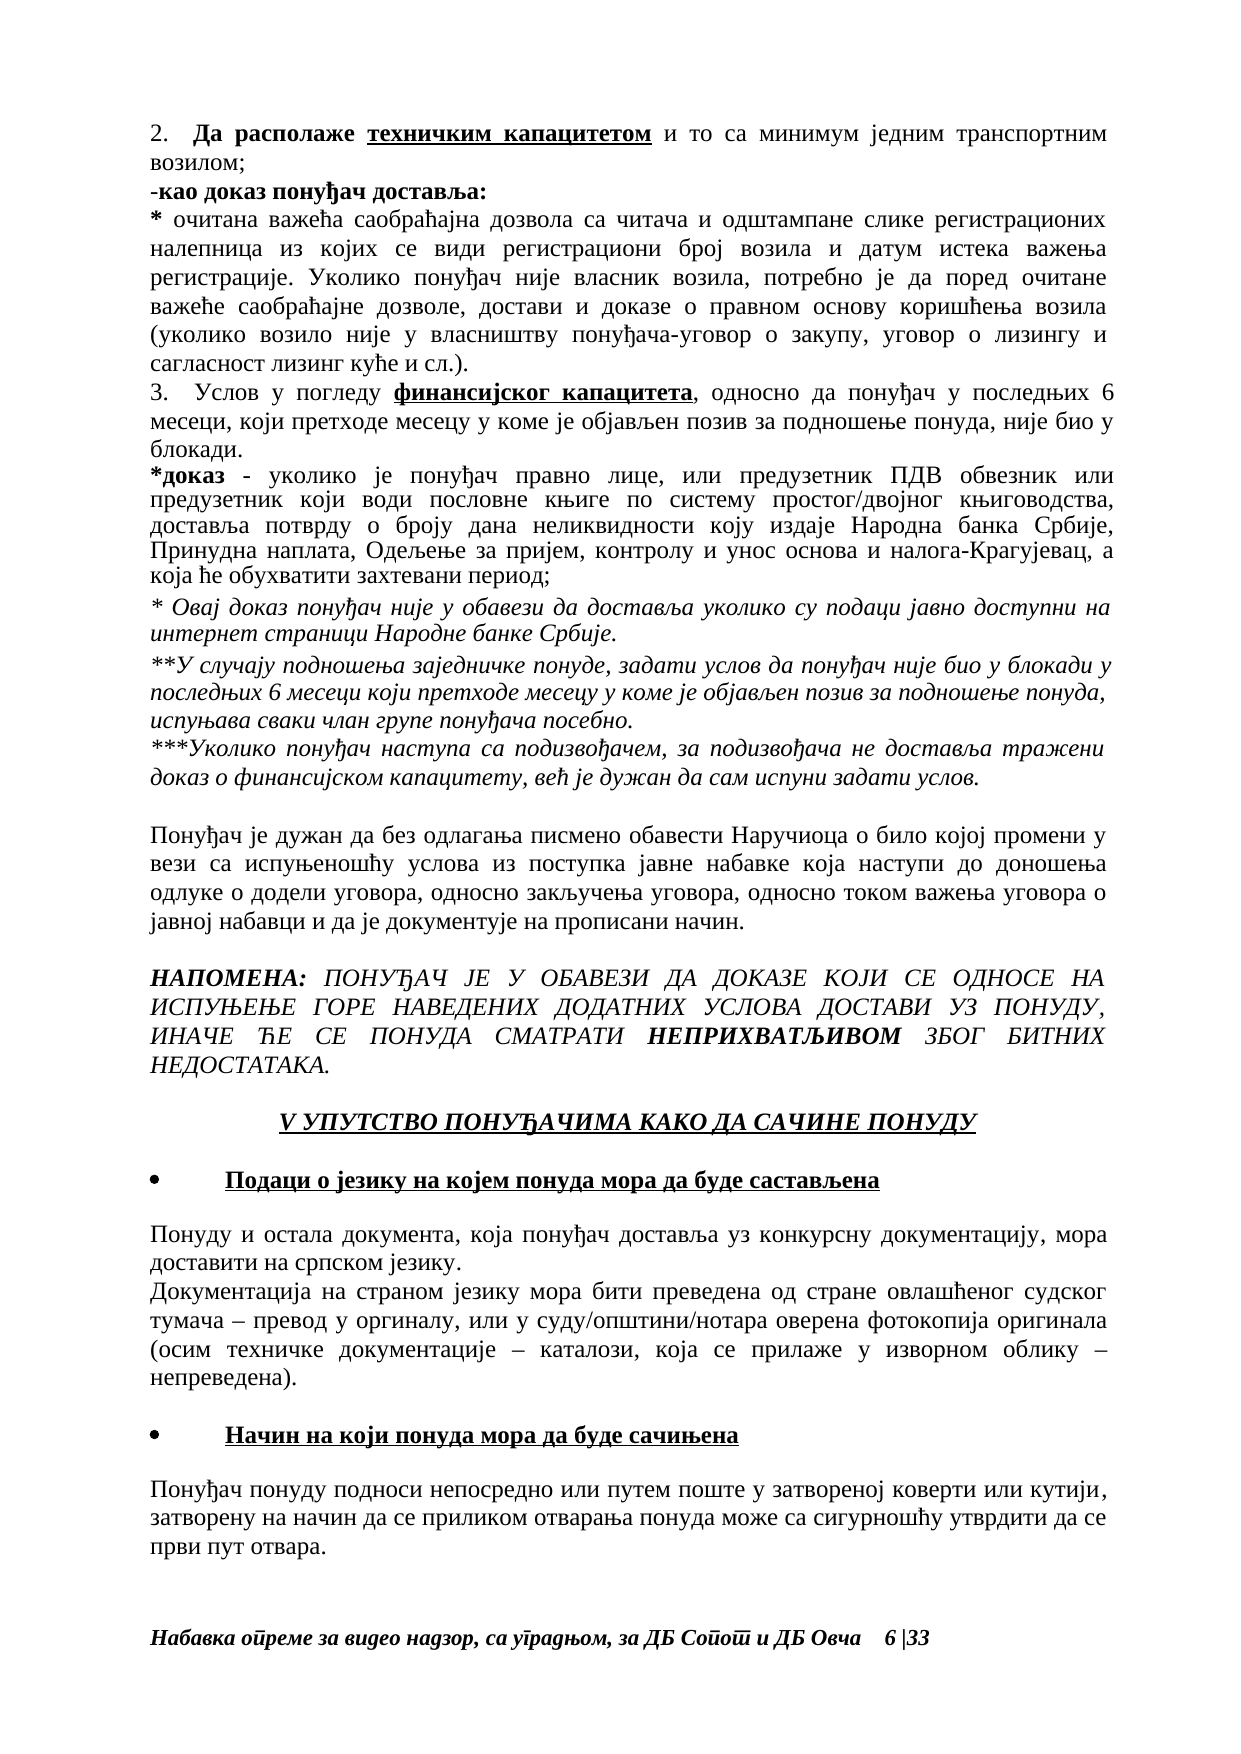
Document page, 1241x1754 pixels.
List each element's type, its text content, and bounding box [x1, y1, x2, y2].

text Документација на страном језику мора бити преведена од стране овлашћеног судског тумача – превод у оргиналу, или у суду/општини/нотара оверена фотокопија оригинала (осим техничке документације – каталози, која се прилаже у изворном облику – непреведена). [150, 1276, 1107, 1391]
text Понуђач понуду подноси непосредно или путем поште у затвореној коверти или кутији, затворену на начин да се приликом отварања понуда може са сигурношћу утврдити да се први пут отвара. [150, 1474, 1107, 1560]
text -као доказ понуђач доставља: [150, 176, 1107, 204]
text Понуду и остала документа, која понуђач доставља уз конкурсну документацију, мора доставити на српском језику. [150, 1219, 1107, 1276]
text ***Уколико понуђач наступа са подизвођачем, за подизвођача не доставља тражени доказ о финансијском капацитету, већ је дужан да сам испуни задати услов. [150, 733, 1107, 791]
text V УПУТСТВО ПОНУЂАЧИМА КАКО ДА САЧИНЕ ПОНУДУ [150, 1107, 1107, 1136]
text **У случају подношења заједничке понуде, задати услов да понуђач није био у блокади у последњих 6 месеци који претходе месецу у коме је објављен позив за подношење понуда, [150, 652, 1115, 706]
text Понуђач је дужан да без одлагања писмено обавести Наручиоца о било којој промени у вези са испуњеношћу услова из поступка јавне набавке која наступи до доношења одлуке о додели уговора, односно закључења уговора, односно током важења уговора о јавној набавци и да је документује на прописани начин. [150, 820, 1107, 935]
text 3. Услов у погледу финансијског капацитета, односно да понуђач у последњих 6 месеци, који претходе месецу у коме је објављен позив за подношење понуда, није био у блокади. [150, 377, 1115, 463]
text НАПОМЕНА: ПОНУЂАЧ ЈЕ У ОБАВЕЗИ ДА ДОКАЗЕ КОЈИ СЕ ОДНОСЕ НА ИСПУЊЕЊЕ ГОРЕ НАВЕДЕНИХ ДОДАТНИХ УСЛОВА ДОСТАВИ УЗ ПОНУДУ, ИНАЧЕ ЋЕ СЕ ПОНУДА СМАТРАТИ НЕПРИХВАТЉИВОМ ЗБОГ БИТНИХ НЕДОСТАТАКА. [150, 963, 1107, 1078]
list Подаци о језику на којем понуда мора да буде састављена [150, 1165, 1107, 1193]
text * очитана важећа саобраћајна дозвола са читача и одштампане слике регистрационих налепница из којих се види регистрациони број возила и датум истека важења регистрације. Уколико понуђач није власник возила, потребно је да поред очитане важеће саобраћајне дозволе, достави и доказе о правном основу коришћења возила (уколико возило није у власништву понуђача-уговор о закупу, уговор о лизингу и сагласност лизинг куће и сл.). [150, 204, 1107, 377]
text *доказ - уколико је понуђач правно лице, или предузетник ПДВ обвезник или предузетник који води пословне књиге по систему простог/двојног књиговодства, доставља потврду о броју дана неликвидности коју издаје Народна банка Србије, Принудна наплата, Одељење за пријем, контролу и унос основа и налога-Крагујевац, а која ће обухватити захтевани период; [150, 463, 1115, 589]
text * Овај доказ понуђач није у обавези да доставља уколико су подаци јавно доступни на интернет страници Народне банке Србије. [150, 594, 1115, 646]
list Начин на који понуда мора да буде сачињена [150, 1420, 1107, 1449]
text испуњава сваки члан групе понуђача посебно. [150, 706, 1115, 733]
text 2. Да располаже техничким капацитетом и то са минимум једним транспортним возилом; [150, 118, 1107, 176]
